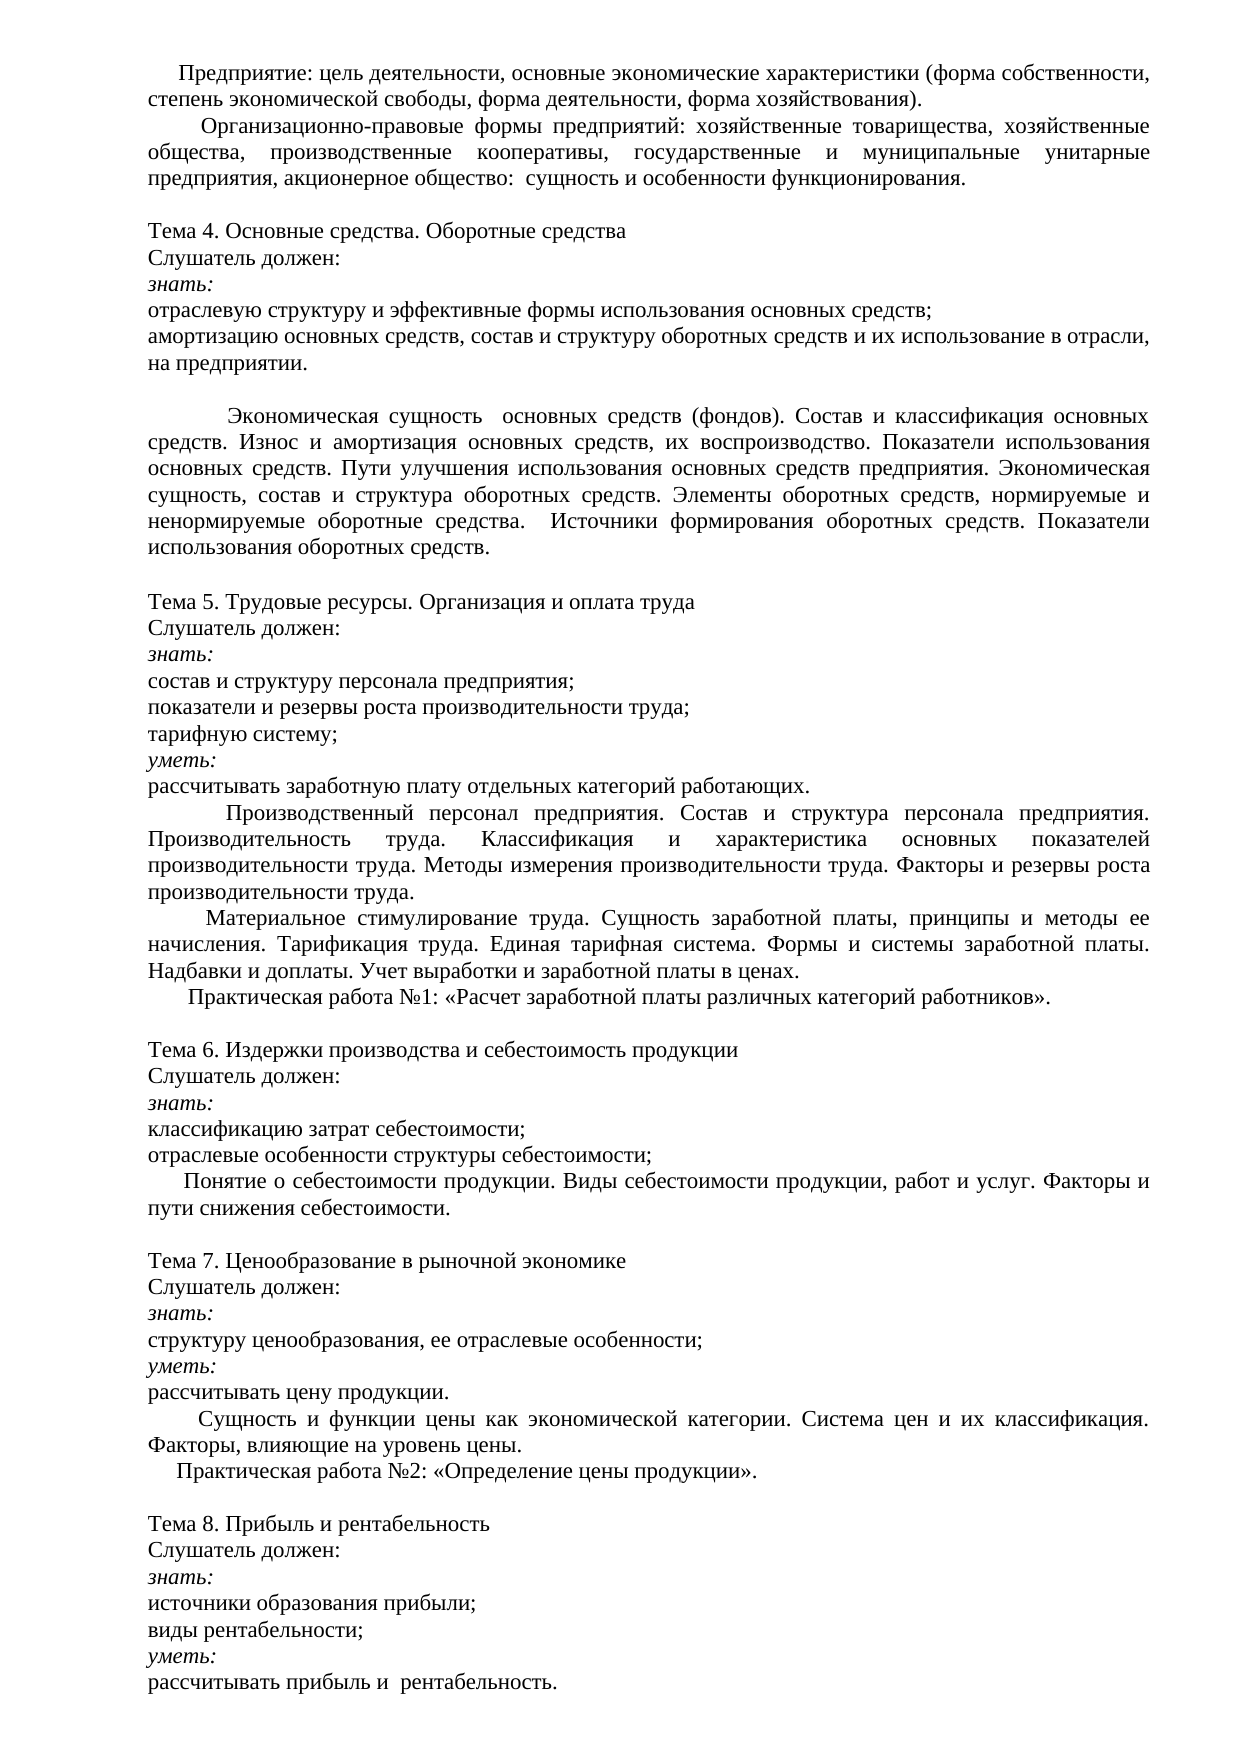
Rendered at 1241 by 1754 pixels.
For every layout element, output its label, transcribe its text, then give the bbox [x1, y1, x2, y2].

text рассчитывать прибыль и рентабельность. [148, 1668, 1152, 1695]
text структуру ценообразования, ее отраслевые особенности; [148, 1326, 1152, 1352]
text Экономическая сущность основных средств (фондов). Состав и классификация основных средств. Износ и амортизация основных средств, их воспроизводство. Показатели использования основных средств. Пути улучшения использования основных средств предприятия. Экономическая сущность, состав и структура оборотных средств. Элементы оборотных средств, нормируемые и ненормируемые оборотные средства. Источники формирования оборотных средств. Показатели использования оборотных средств. [148, 402, 1152, 560]
text Тема 5. Трудовые ресурсы. Организация и оплата труда [148, 588, 1152, 614]
text знать: [148, 270, 1152, 296]
text отраслевую структуру и эффективные формы использования основных средств; [148, 296, 1152, 323]
text Тема 6. Издержки производства и себестоимость продукции [148, 1036, 1152, 1062]
text тарифную систему; [148, 719, 1152, 746]
text Практическая работа №1: «Расчет заработной платы различных категорий работников». [148, 983, 1152, 1009]
text Слушатель должен: [148, 1273, 1152, 1299]
text Сущность и функции цены как экономической категории. Система цен и их классификация. Факторы, влияющие на уровень цены. [148, 1405, 1152, 1457]
text показатели и резервы роста производительности труда; [148, 693, 1152, 719]
text уметь: [148, 1352, 1152, 1378]
text виды рентабельности; [148, 1616, 1152, 1642]
text Тема 4. Основные средства. Оборотные средства [148, 217, 1152, 243]
text рассчитывать заработную плату отдельных категорий работающих. [148, 772, 1152, 799]
text состав и структуру персонала предприятия; [148, 667, 1152, 693]
text рассчитывать цену продукции. [148, 1378, 1152, 1405]
text знать: [148, 1088, 1152, 1115]
text уметь: [148, 746, 1152, 772]
text Организационно-правовые формы предприятий: хозяйственные товарищества, хозяйственные общества, производственные кооперативы, государственные и муниципальные унитарные предприятия, акционерное общество: сущность и особенности функционирования. [148, 112, 1152, 191]
text Материальное стимулирование труда. Сущность заработной платы, принципы и методы ее начисления. Тарификация труда. Единая тарифная система. Формы и системы заработной платы. Надбавки и доплаты. Учет выработки и заработной платы в ценах. [148, 904, 1152, 983]
text отраслевые особенности структуры себестоимости; [148, 1141, 1152, 1168]
text уметь: [148, 1642, 1152, 1668]
text Слушатель должен: [148, 614, 1152, 641]
text Понятие о себестоимости продукции. Виды себестоимости продукции, работ и услуг. Факторы и пути снижения себестоимости. [148, 1168, 1152, 1220]
text источники образования прибыли; [148, 1589, 1152, 1616]
text Слушатель должен: [148, 1537, 1152, 1563]
text Производственный персонал предприятия. Состав и структура персонала предприятия. Производительность труда. Классификация и характеристика основных показателей производительности труда. Методы измерения производительности труда. Факторы и резервы роста производительности труда. [148, 799, 1152, 904]
text Слушатель должен: [148, 1062, 1152, 1088]
text знать: [148, 641, 1152, 667]
text Предприятие: цель деятельности, основные экономические характеристики (форма собственности, степень экономической свободы, форма деятельности, форма хозяйствования). [148, 59, 1152, 112]
text Слушатель должен: [148, 243, 1152, 270]
text Тема 8. Прибыль и рентабельность [148, 1510, 1152, 1537]
text Тема 7. Ценообразование в рыночной экономике [148, 1247, 1152, 1273]
text классификацию затрат себестоимости; [148, 1115, 1152, 1141]
text амортизацию основных средств, состав и структуру оборотных средств и их использование в отрасли, на предприятии. [148, 323, 1152, 375]
text знать: [148, 1563, 1152, 1589]
text знать: [148, 1299, 1152, 1326]
text Практическая работа №2: «Определение цены продукции». [148, 1457, 1152, 1484]
